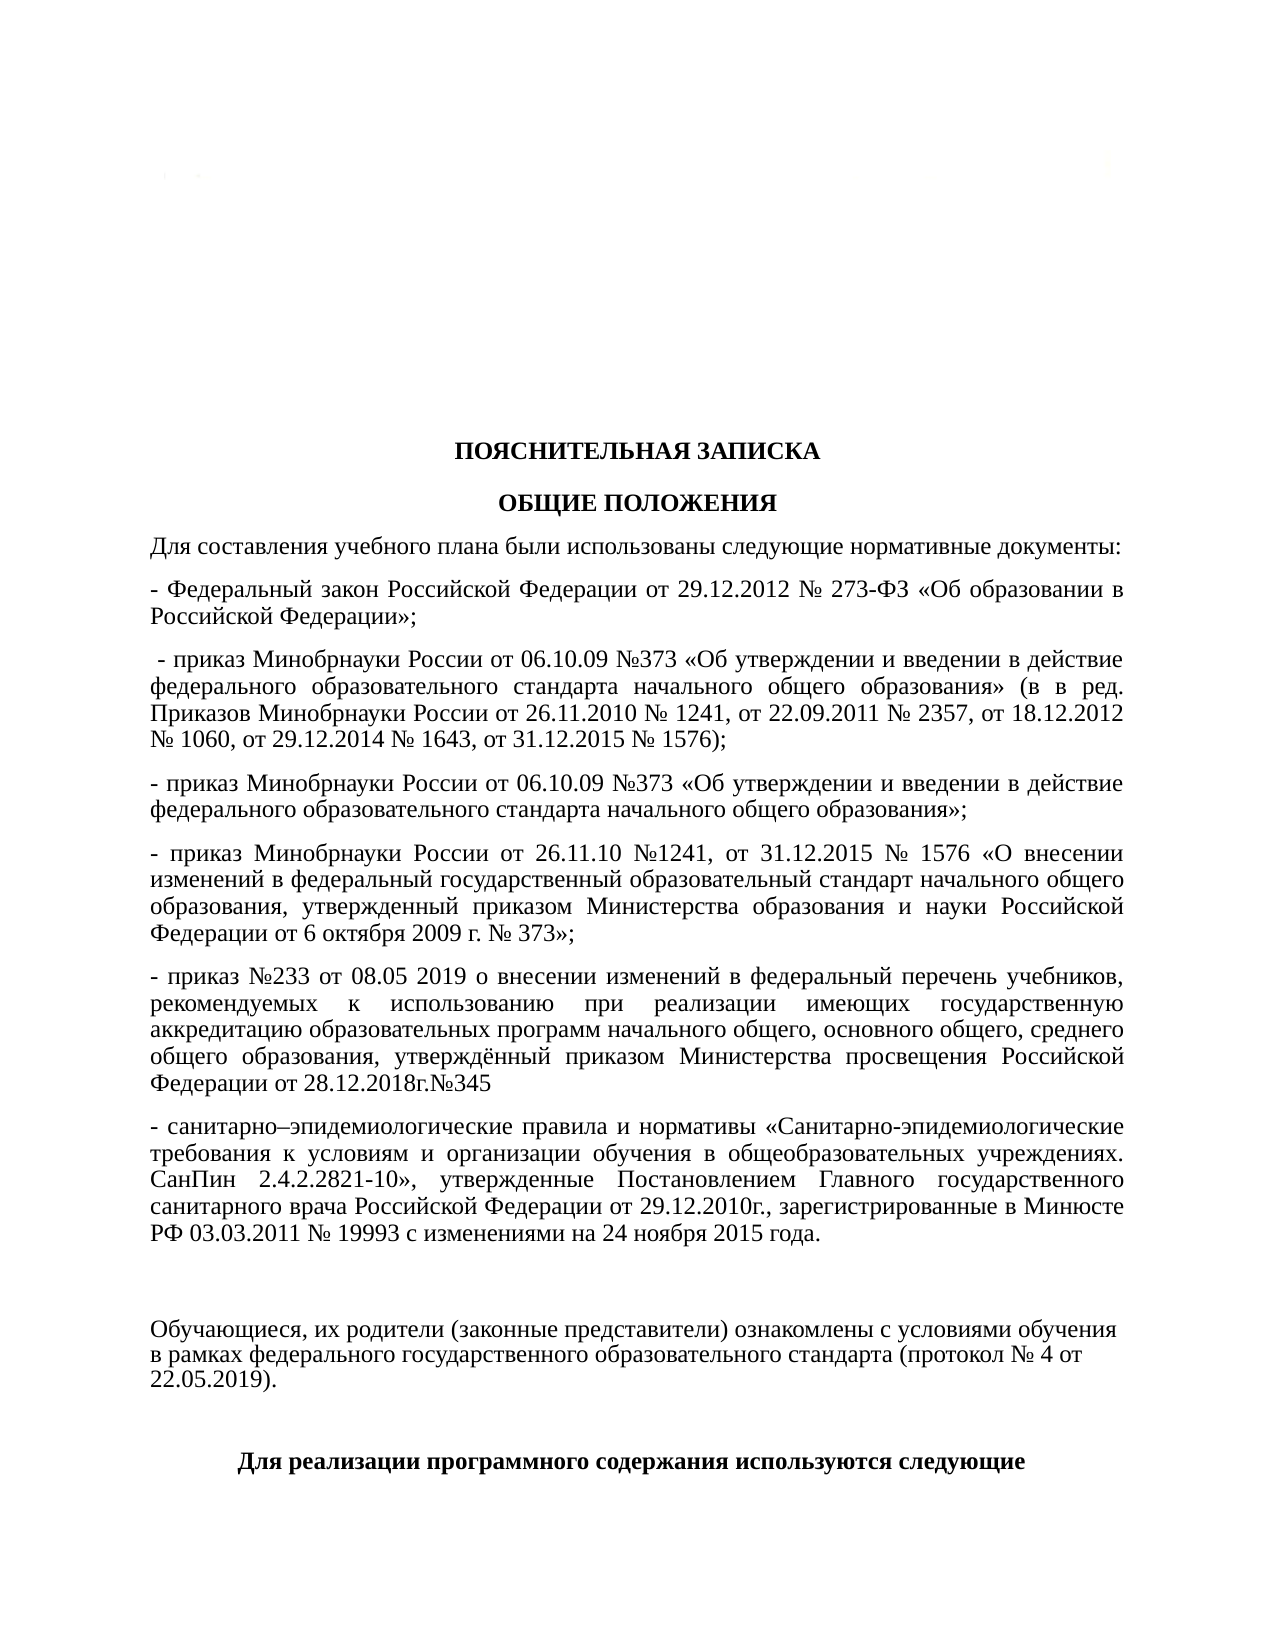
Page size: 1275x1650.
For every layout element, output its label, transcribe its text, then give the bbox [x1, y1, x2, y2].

text ПОЯСНИТЕЛЬНАЯ ЗАПИСКА [150, 438, 1125, 465]
text - приказ Минобрнауки России от 06.10.09 №373 «Об утверждении и введении в действие федерального образовательного стандарта начального общего образования» (в в ред. Приказов Минобрнауки России от 26.11.2010 № 1241, от 22.09.2011 № 2357, от 18.12.2012 № 1060, от 29.12.2014 № 1643, от 31.12.2015 № 1576); [150, 647, 1125, 753]
text Для составления учебного плана были использованы следующие нормативные документы: [150, 533, 1125, 560]
text - приказ Минобрнауки России от 26.11.10 №1241, от 31.12.2015 № 1576 «О внесении изменений в федеральный государственный образовательный стандарт начального общего образования, утвержденный приказом Министерства образования и науки Российской Федерации от 6 октября 2009 г. № 373»; [150, 840, 1125, 947]
text - приказ №233 от 08.05 2019 о внесении изменений в федеральный перечень учебников, рекомендуемых к использованию при реализации имеющих государственную аккредитацию образовательных программ начального общего, основного общего, среднего общего образования, утверждённый приказом Министерства просвещения Российской Федерации от 28.12.2018г.№345 [150, 963, 1125, 1097]
text - Федеральный закон Российской Федерации от 29.12.2012 № 273-ФЗ «Об образовании в Российской Федерации»; [150, 577, 1125, 630]
text Обучающиеся, их родители (законные представители) ознакомлены с условиями обучения в рамках федерального государственного образовательного стандарта (протокол № 4 от 22.05.2019). [150, 1317, 1125, 1392]
text - приказ Минобрнауки России от 06.10.09 №373 «Об утверждении и введении в действие федерального образовательного стандарта начального общего образования»; [150, 770, 1125, 823]
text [225, 1448, 1125, 1475]
text - санитарно–эпидемиологические правила и нормативы «Санитарно-эпидемиологические требования к условиям и организации обучения в общеобразовательных учреждениях. СанПин 2.4.2.2821-10», утвержденные Постановлением Главного государственного санитарного врача Российской Федерации от 29.12.2010г., зарегистрированные в Минюсте РФ 03.03.2011 № 19993 с изменениями на 24 ноября 2015 года. [150, 1113, 1125, 1247]
text ОБЩИЕ ПОЛОЖЕНИЯ [150, 490, 1125, 517]
